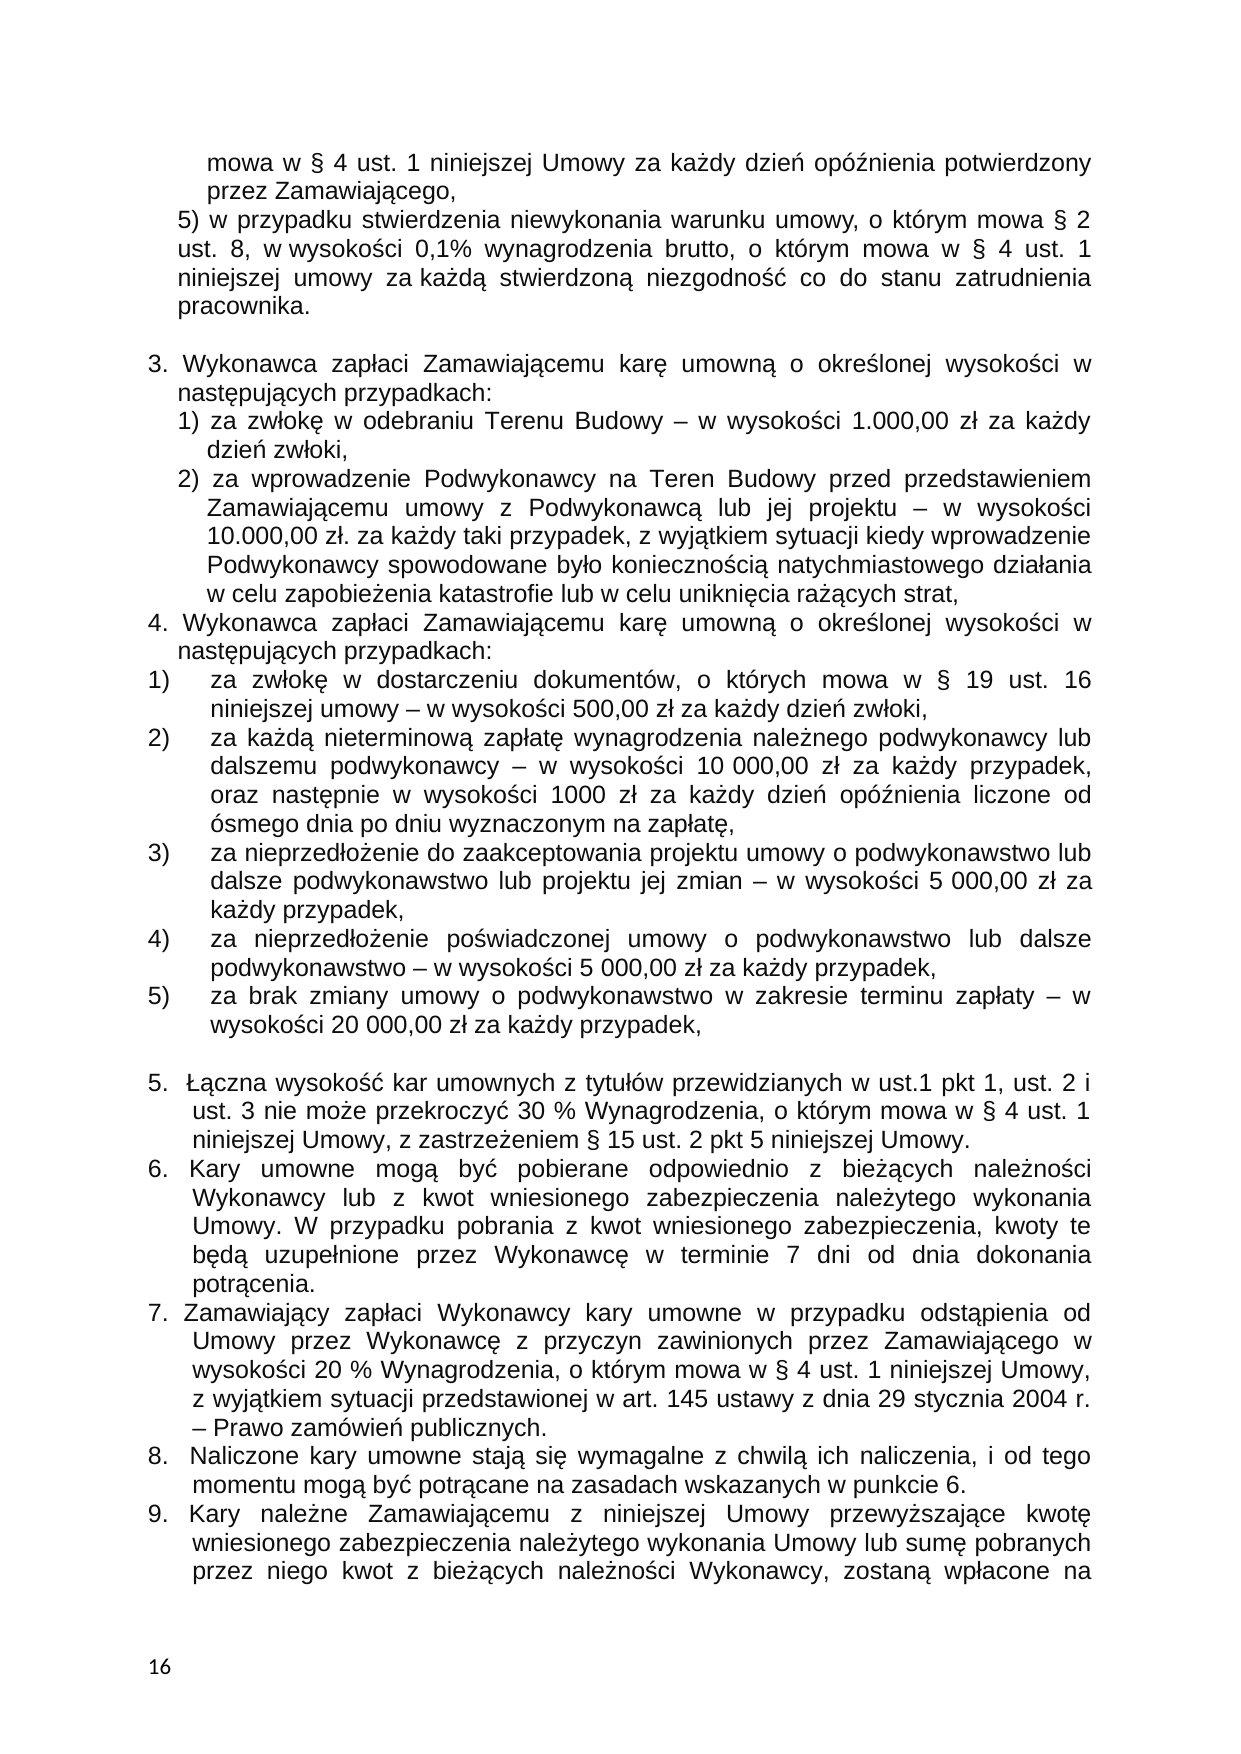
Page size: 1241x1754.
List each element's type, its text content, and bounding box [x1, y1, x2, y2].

list za nieprzedłożenie do zaakceptowania projektu umowy o podwykonawstwo lub dalsze podwykonawstwo lub projektu jej zmian – w wysokości 5 000,00 zł za każdy przypadek, [148, 838, 1093, 924]
text 6. Kary umowne mogą być pobierane odpowiednio z bieżących należności Wykonawcy lub z kwot wniesionego zabezpieczenia należytego wykonania Umowy. W przypadku pobrania z kwot wniesionego zabezpieczenia, kwoty te będą uzupełnione przez Wykonawcę w terminie 7 dni od dnia dokonania potrącenia. [148, 1154, 1093, 1298]
text 8. Naliczone kary umowne stają się wymagalne z chwilą ich naliczenia, i od tego momentu mogą być potrącane na zasadach wskazanych w punkcie 6. [148, 1441, 1093, 1499]
text 5) w przypadku stwierdzenia niewykonania warunku umowy, o którym mowa § 2 ust. 8, w wysokości 0,1% wynagrodzenia brutto, o którym mowa w § 4 ust. 1 niniejszej umowy za każdą stwierdzoną niezgodność co do stanu zatrudnienia pracownika. [177, 205, 1093, 320]
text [148, 1499, 1093, 1585]
list za brak zmiany umowy o podwykonawstwo w zakresie terminu zapłaty – w wysokości 20 000,00 zł za każdy przypadek, [148, 981, 1093, 1039]
list za nieprzedłożenie poświadczonej umowy o podwykonawstwo lub dalsze podwykonawstwo – w wysokości 5 000,00 zł za każdy przypadek, [148, 924, 1093, 981]
text 1) za zwłokę w odebraniu Terenu Budowy – w wysokości 1.000,00 zł za każdy dzień zwłoki, [177, 406, 1093, 464]
text 2) za wprowadzenie Podwykonawcy na Teren Budowy przed przedstawieniem Zamawiającemu umowy z Podwykonawcą lub jej projektu – w wysokości 10.000,00 zł. za każdy taki przypadek, z wyjątkiem sytuacji kiedy wprowadzenie Podwykonawcy spowodowane było koniecznością natychmiastowego działania w celu zapobieżenia katastrofie lub w celu uniknięcia rażących strat, [177, 464, 1093, 608]
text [177, 148, 1093, 205]
list za każdą nieterminową zapłatę wynagrodzenia należnego podwykonawcy lub dalszemu podwykonawcy – w wysokości 10 000,00 zł za każdy przypadek, oraz następnie w wysokości 1000 zł za każdy dzień opóźnienia liczone od ósmego dnia po dniu wyznaczonym na zapłatę, [148, 723, 1093, 838]
text 5. Łączna wysokość kar umownych z tytułów przewidzianych w ust.1 pkt 1, ust. 2 i ust. 3 nie może przekroczyć 30 % Wynagrodzenia, o którym mowa w § 4 ust. 1 niniejszej Umowy, z zastrzeżeniem § 15 ust. 2 pkt 5 niniejszej Umowy. [148, 1068, 1093, 1154]
text 4. Wykonawca zapłaci Zamawiającemu karę umowną o określonej wysokości w następujących przypadkach: [148, 608, 1093, 665]
text 7. Zamawiający zapłaci Wykonawcy kary umowne w przypadku odstąpienia od Umowy przez Wykonawcę z przyczyn zawinionych przez Zamawiającego w wysokości 20 % Wynagrodzenia, o którym mowa w § 4 ust. 1 niniejszej Umowy, z wyjątkiem sytuacji przedstawionej w art. 145 ustawy z dnia 29 stycznia 2004 r. – Prawo zamówień publicznych. [148, 1298, 1093, 1441]
list za zwłokę w dostarczeniu dokumentów, o których mowa w § 19 ust. 16 niniejszej umowy – w wysokości 500,00 zł za każdy dzień zwłoki, [148, 665, 1093, 723]
text 3. Wykonawca zapłaci Zamawiającemu karę umowną o określonej wysokości w następujących przypadkach: [148, 349, 1093, 406]
